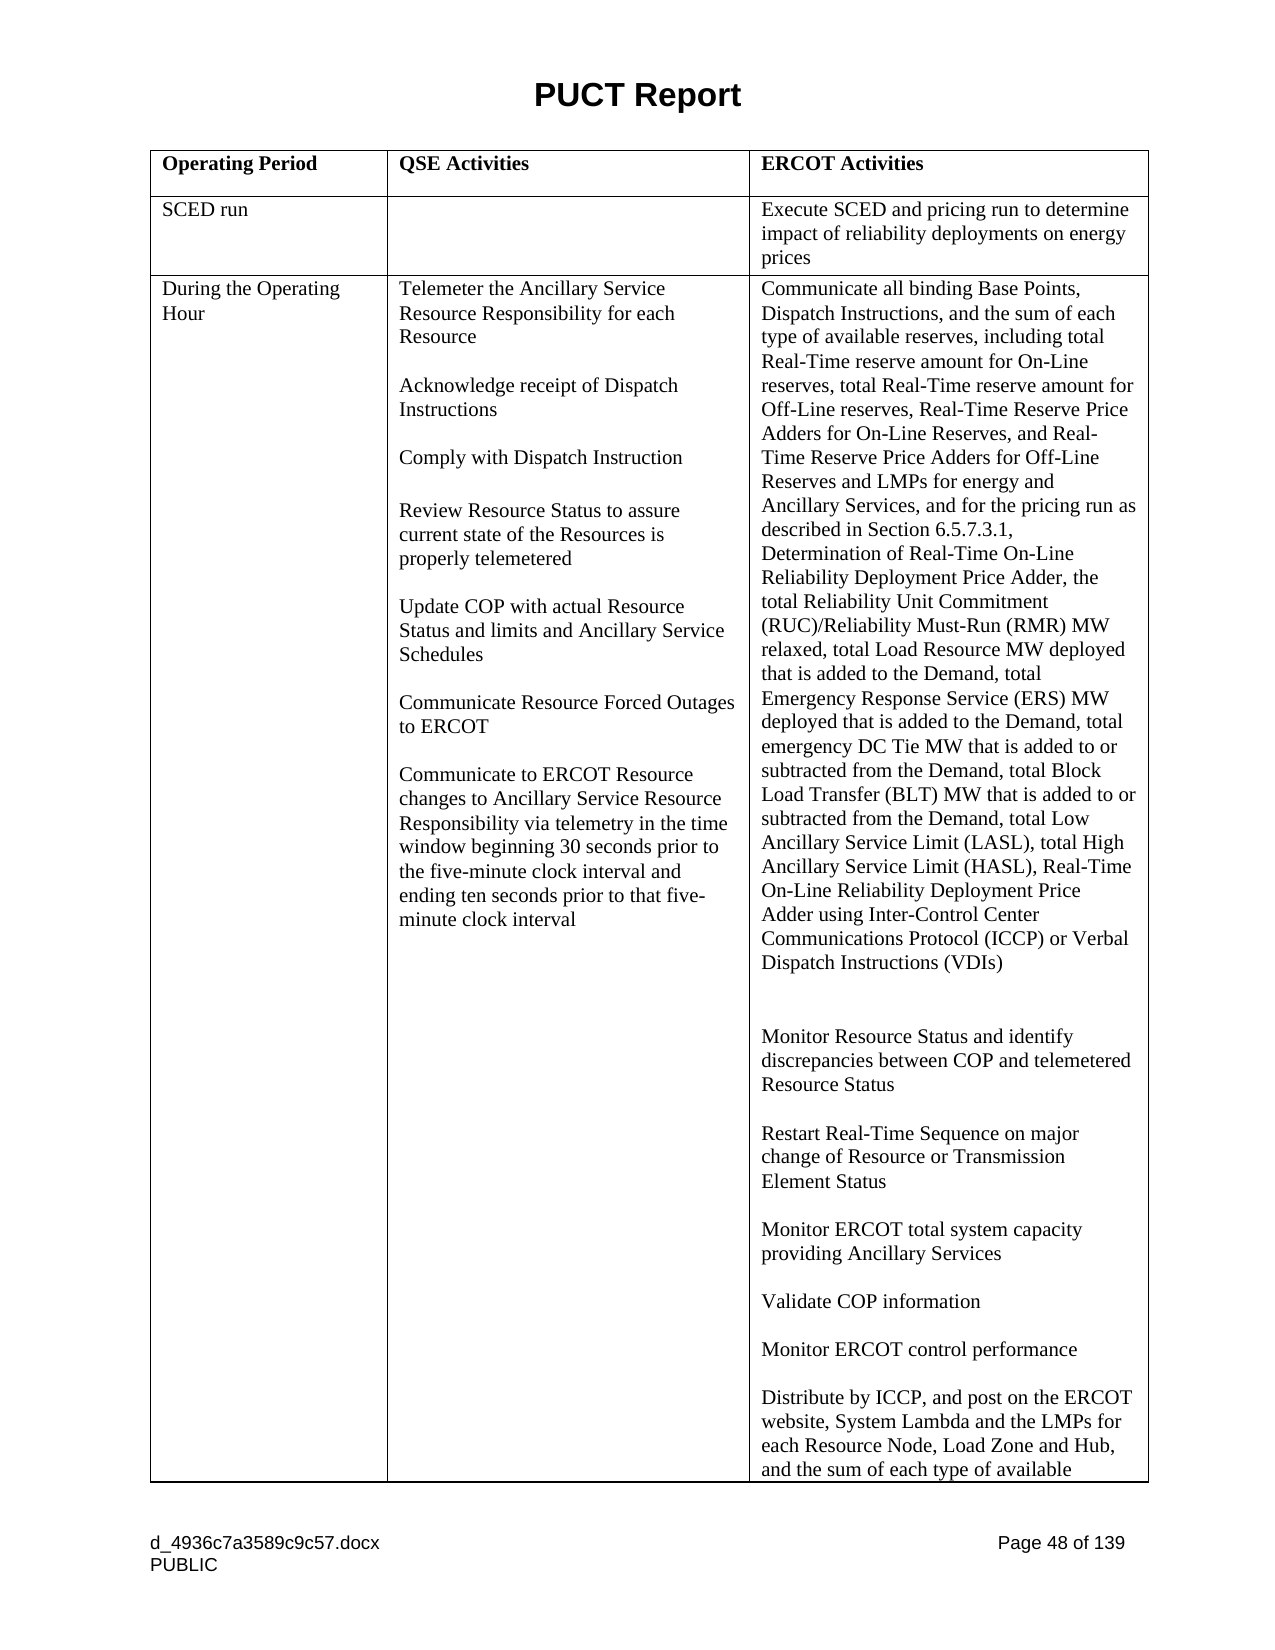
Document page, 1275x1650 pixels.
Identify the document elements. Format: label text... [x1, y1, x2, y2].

table_header ERCOT Activities [750, 151, 1148, 196]
table_header Operating Period [151, 151, 387, 196]
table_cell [388, 276, 749, 1481]
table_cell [750, 276, 1148, 1481]
table_header QSE Activities [388, 151, 749, 196]
table_cell [388, 197, 749, 275]
table_cell During the Operating Hour [151, 276, 387, 1481]
table_cell SCED run [151, 197, 387, 275]
table_cell Execute SCED and pricing run to determine impact of reliability deployments on energy prices [750, 197, 1148, 275]
